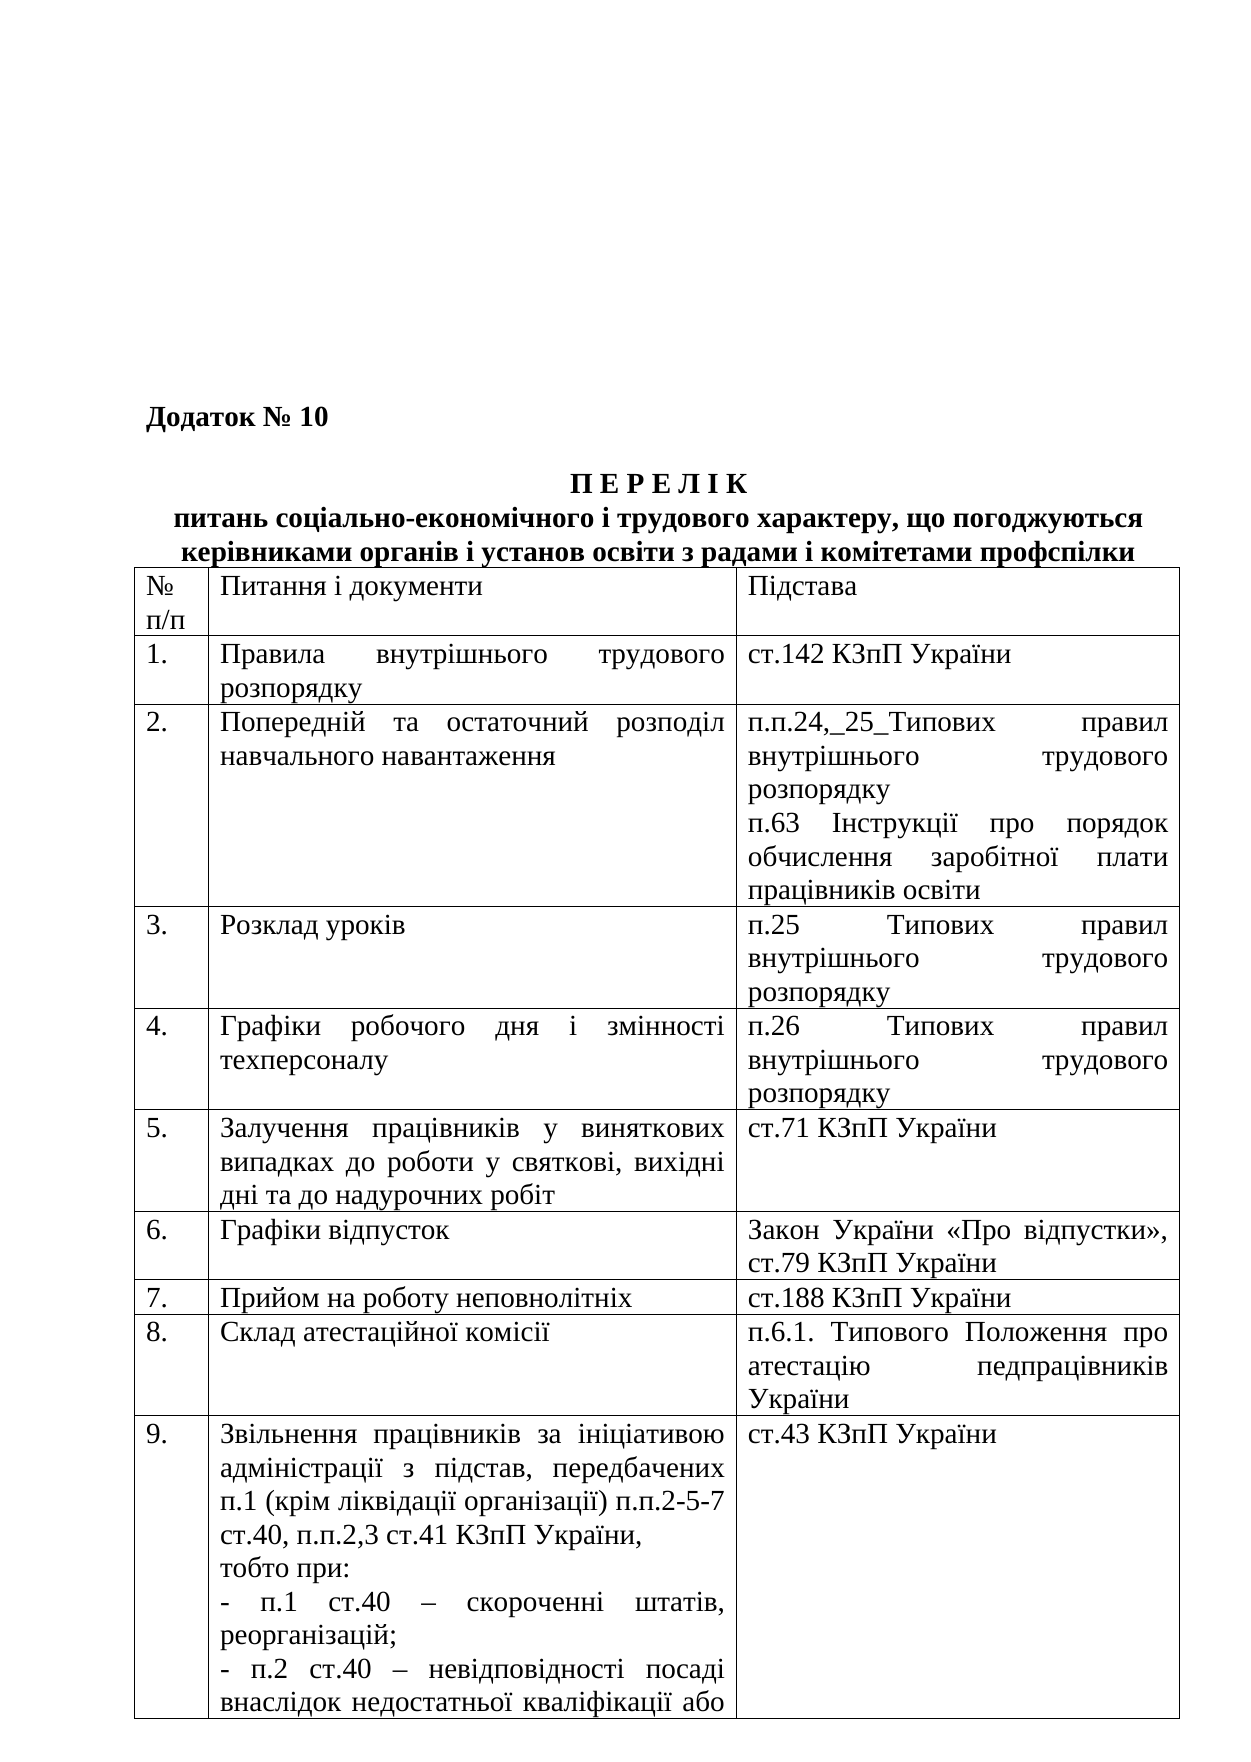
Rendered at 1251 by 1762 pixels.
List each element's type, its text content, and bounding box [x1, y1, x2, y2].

table_cell Прийом на роботу неповнолітніх [209, 1280, 736, 1313]
table_cell п.25 Типових правил внутрішнього трудового розпорядку [737, 907, 1179, 1007]
text питань соціально-економічного і трудового характеру, що погоджуються керівниками органів і установ освіти з радами і комітетами профспілки [146, 500, 1171, 567]
table_cell 3. [135, 907, 208, 1007]
table_cell 1. [135, 636, 208, 703]
table_cell Графіки відпусток [209, 1212, 736, 1279]
table_cell Склад атестаційної комісії [209, 1315, 736, 1415]
text П Е Р Е Л І К [146, 467, 1171, 500]
table_cell Графіки робочого дня і змінності техперсоналу [209, 1009, 736, 1109]
table_cell 5. [135, 1110, 208, 1211]
table_header Підстава [737, 568, 1179, 635]
table_cell п.26 Типових правил внутрішнього трудового розпорядку [737, 1009, 1179, 1109]
table_cell Залучення працівників у виняткових випадках до роботи у святкові, вихідні дні та до надурочних робіт [209, 1110, 736, 1211]
table_header Питання і документи [209, 568, 736, 635]
table_cell 6. [135, 1212, 208, 1279]
table_header № п/п [135, 568, 208, 635]
table_cell п.6.1. Типового Положення про атестацію педпрацівників України [737, 1315, 1179, 1415]
table_cell 4. [135, 1009, 208, 1109]
table_cell 8. [135, 1315, 208, 1415]
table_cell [209, 1416, 736, 1718]
table_cell 9. [135, 1416, 208, 1718]
table_cell 7. [135, 1280, 208, 1313]
table_cell 2. [135, 705, 208, 906]
table_cell Розклад уроків [209, 907, 736, 1007]
table_cell ст.188 КЗпП України [737, 1280, 1179, 1313]
table_cell п.п.24,_25_Типових правил внутрішнього трудового розпорядку п.63 Інструкції про порядок обчислення заробітної плати працівників освіти [737, 705, 1179, 906]
text Додаток № 10 [146, 399, 1171, 433]
table_cell Закон України «Про відпустки», ст.79 КЗпП України [737, 1212, 1179, 1279]
table_cell Попередній та остаточний розподіл навчального навантаження [209, 705, 736, 906]
table_cell Правила внутрішнього трудового розпорядку [209, 636, 736, 703]
table_cell ст.71 КЗпП України [737, 1110, 1179, 1211]
table_cell ст.43 КЗпП України [737, 1416, 1179, 1718]
table_cell ст.142 КЗпП України [737, 636, 1179, 703]
